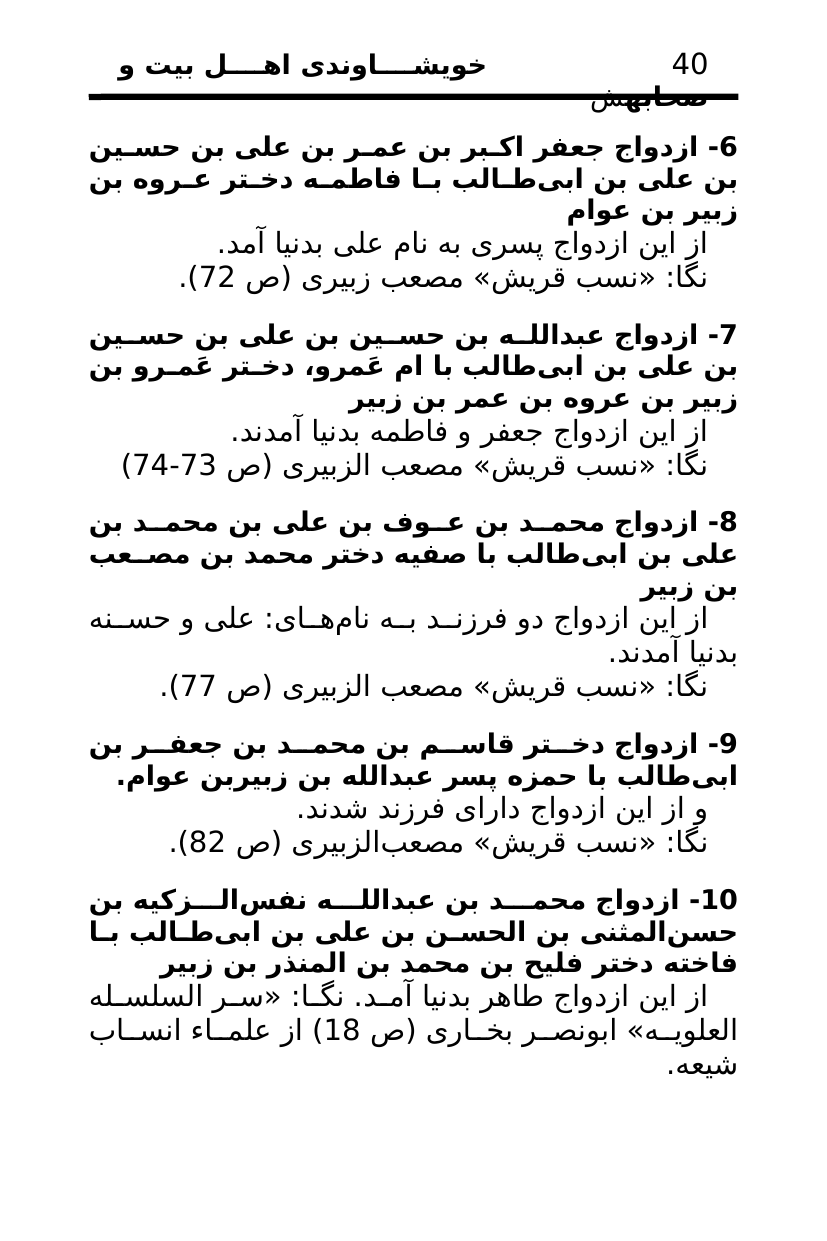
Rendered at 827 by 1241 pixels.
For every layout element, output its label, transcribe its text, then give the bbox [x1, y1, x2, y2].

text نگا: «نسب قریش» مصعب‌الزبیری (ص 82). [89, 825, 738, 859]
text نگا: «نسب قریش» مصعب زبیری (ص 72). [89, 260, 738, 294]
text از این ازدواج طاهر بدنیا آمد. نگا: «سر السلسله العلویه» ابونصر بخاری (ص 18) از علماء انساب شیعه. [89, 979, 738, 1081]
text از این ازدواج پسری به نام علی بدنیا آمد. [89, 226, 738, 260]
text از این ازدواج جعفر و فاطمه بدنیا آمدند. [89, 414, 738, 448]
text 9- ازدواج دختر قاسم ‌بن محمد بن جعفر بن ابی‌طالب با حمزه پسر عبدالله ‌بن زبیربن عوام. [89, 728, 738, 791]
text و از این ازدواج داراى فرزند شدند. [89, 791, 738, 825]
text نگا: «نسب قریش» مصعب الزبیری (ص 73-74) [89, 448, 738, 482]
text 10- ازدواج محمد بن عبدالله نفس‌الزکیه‌ بن حسن‌المثنی‌ بن الحسن ‌بن علی‌ بن ابی‌طالب با فاخته دختر فلیح ‌بن محمد بن المنذر بن زبیر [89, 884, 738, 979]
text 8- ازدواج محمد بن عوف ‌بن علی‌ بن محمد بن علی‌ بن ابی‌طالب با صفیه دختر محمد بن مصعب‌ بن زبیر [89, 507, 738, 601]
text 6- ازدواج جعفر اکبر بن عمر بن علی ‌بن حسین ‌بن علی ‌بن ابی‌طالب با فاطمه دختر عروه بن زبیر بن عوام [89, 132, 738, 226]
text 7- ازدواج عبدالله بن حسین‌ بن علی ‌بن حسین‌ بن علی‌ بن ابی‌طالب با ام عَمرو، دختر عَمرو بن زبیر بن عروه ‌بن عمر بن زبیر [89, 319, 738, 414]
text نگا: «نسب قریش» مصعب الزبیری (ص 77). [89, 669, 738, 703]
text از این ازدواج دو فرزند به نام‌های: علی و حسنه بدنیا آمدند. [89, 601, 738, 669]
